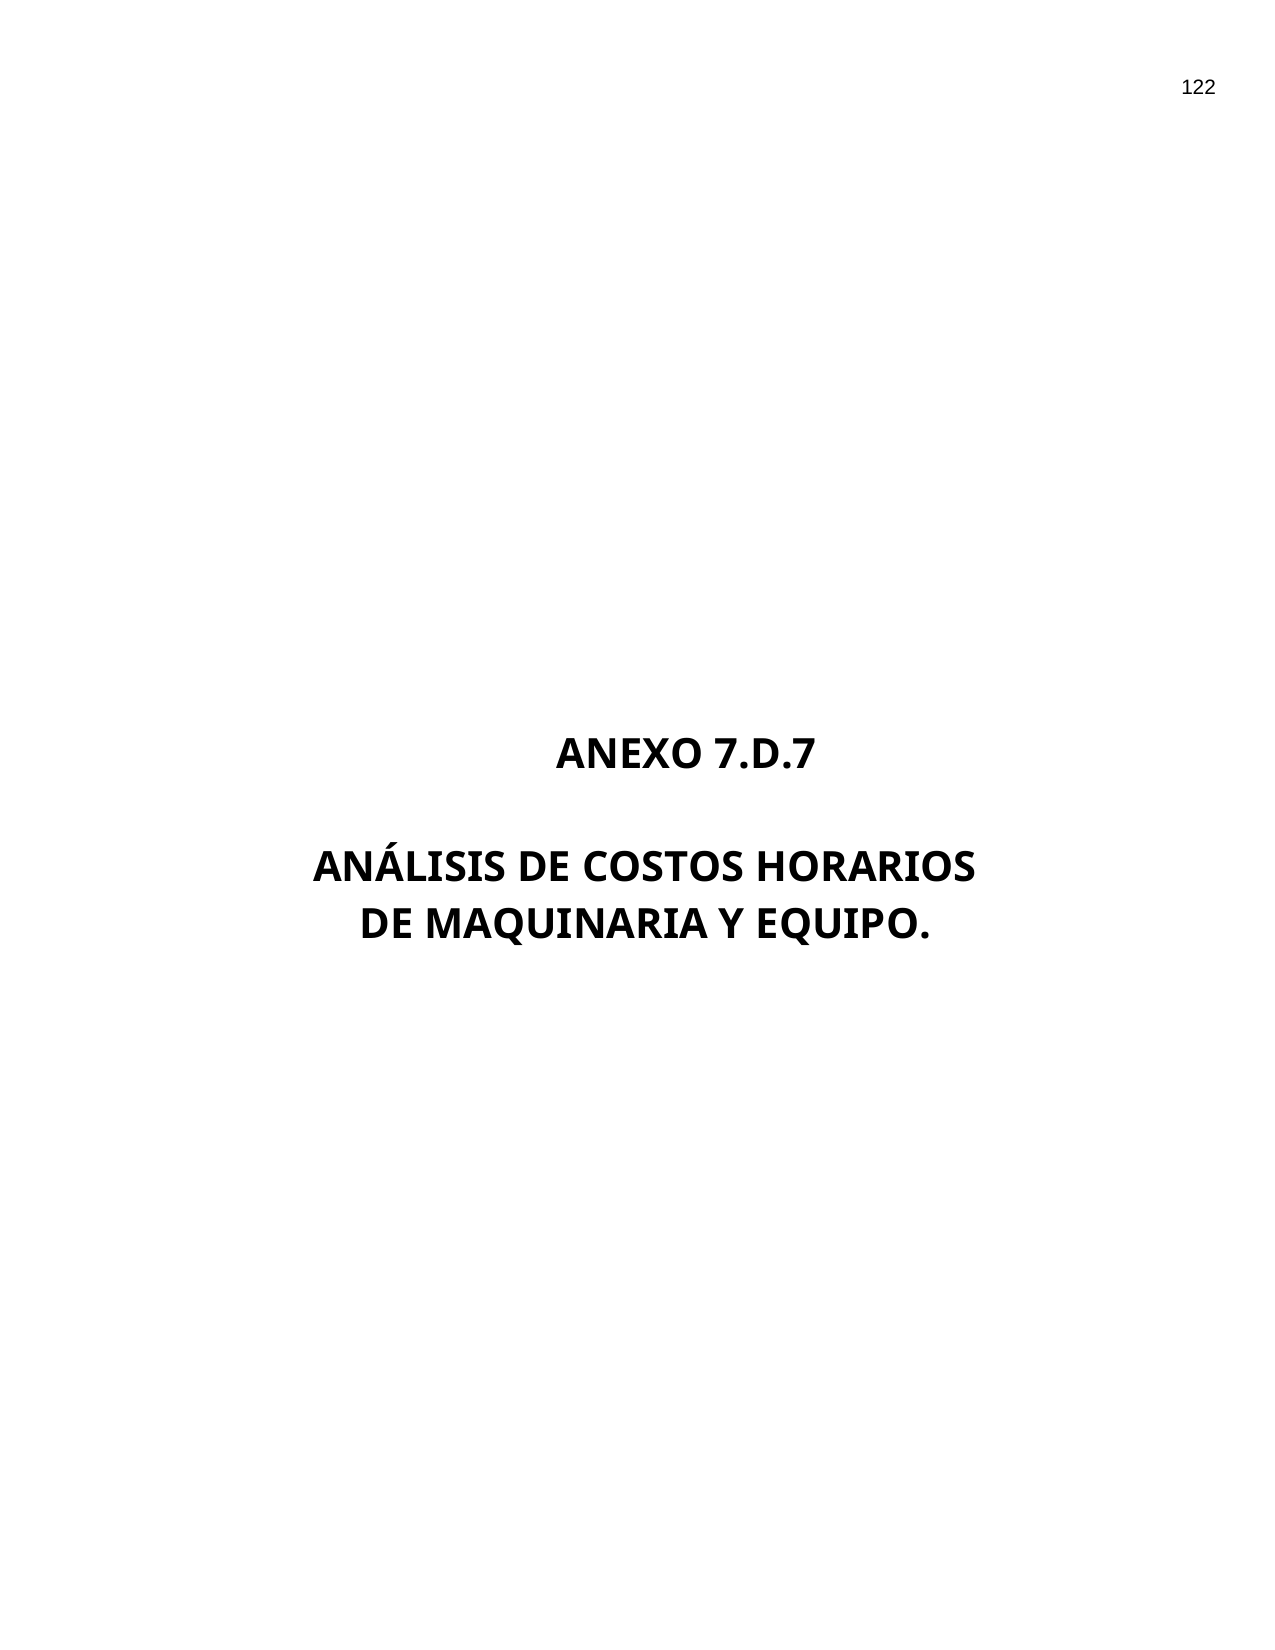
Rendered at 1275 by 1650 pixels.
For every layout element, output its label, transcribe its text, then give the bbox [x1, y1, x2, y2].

text DE MAQUINARIA Y EQUIPO. [29, 894, 1260, 951]
text ANEXO 7.D.7 [59, 723, 1275, 780]
text ANÁLISIS DE COSTOS HORARIOS [29, 837, 1260, 894]
